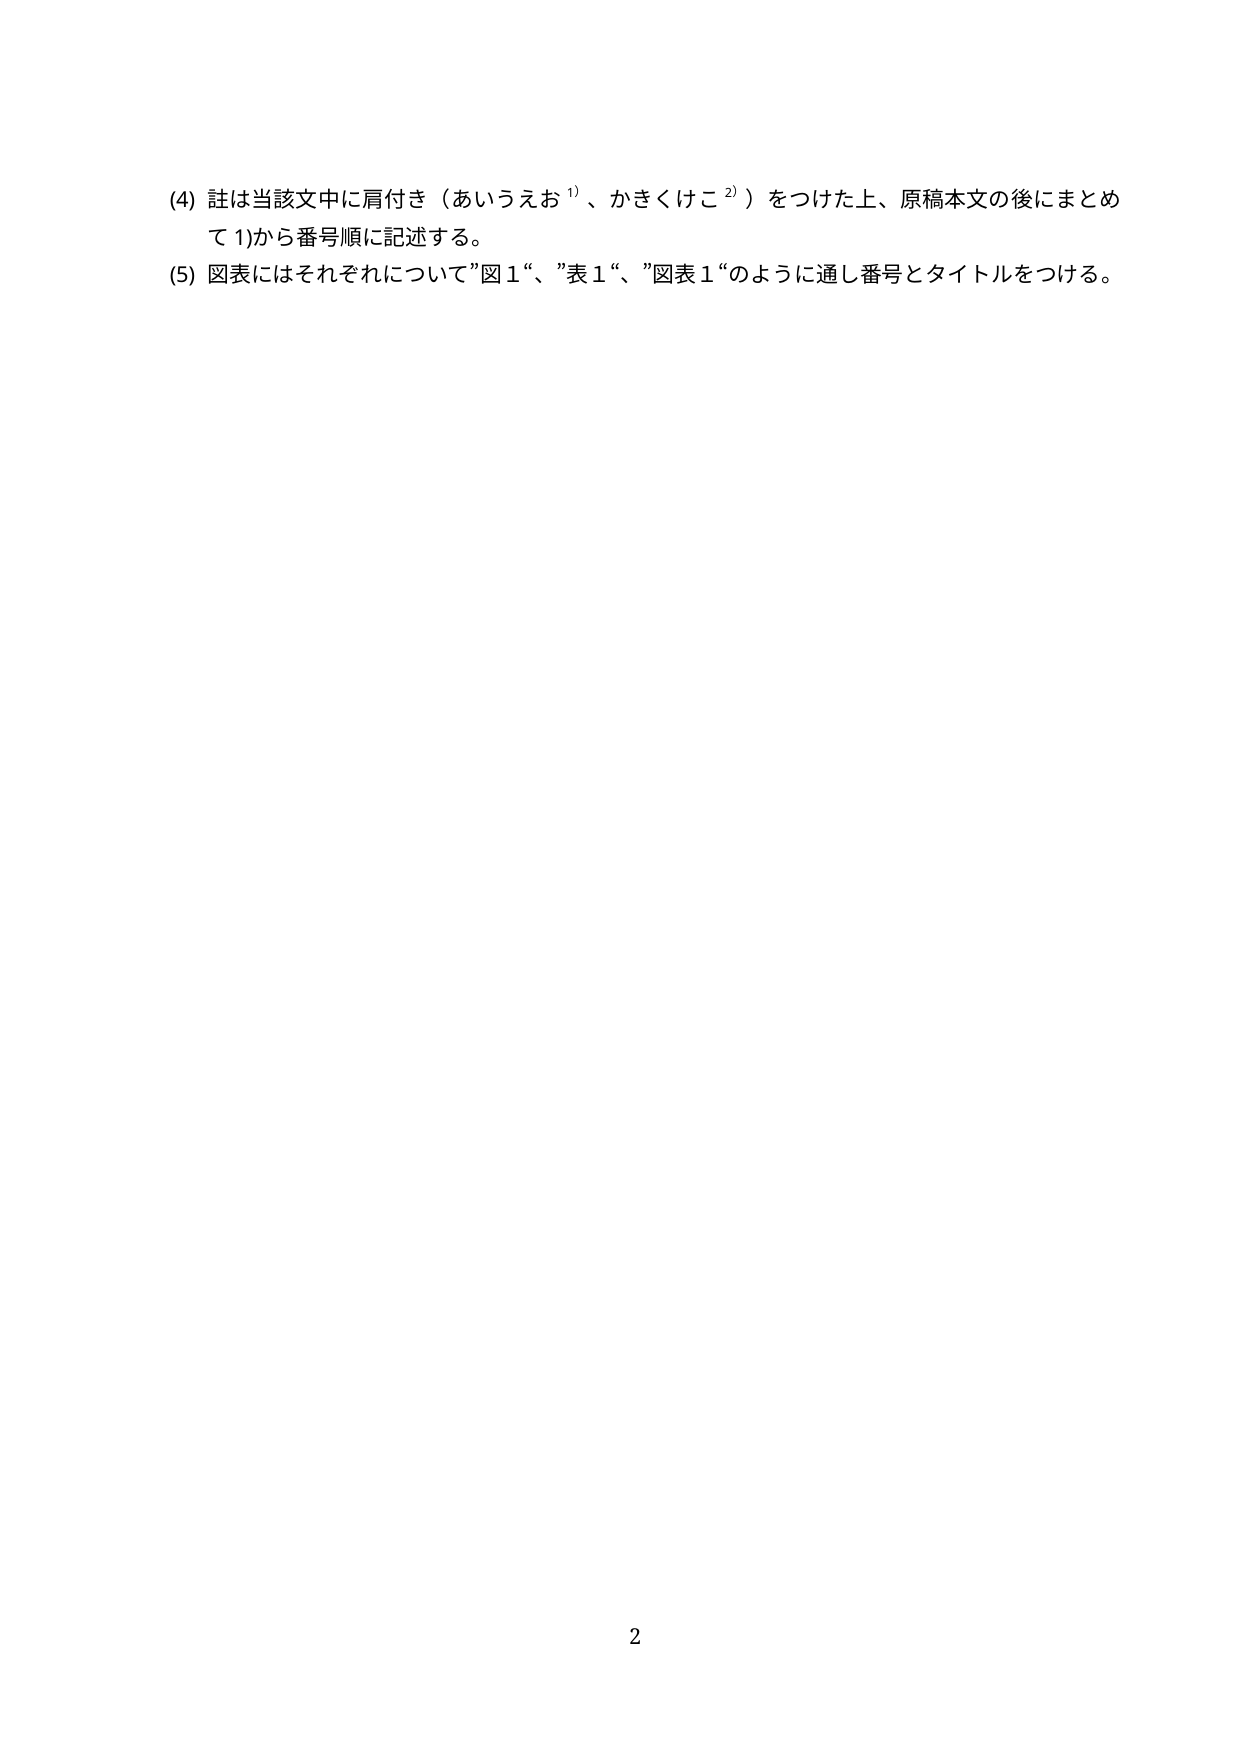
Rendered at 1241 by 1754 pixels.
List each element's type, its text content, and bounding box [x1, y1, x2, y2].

list 註は当該文中に肩付き（あいうえお1）、かきくけこ2））をつけた上、原稿本文の後にまとめて1)から番号順に記述する。 [169, 179, 1122, 254]
list 図表にはそれぞれについて”図１“、”表１“、”図表１“のように通し番号とタイトルをつける。 [169, 254, 1122, 292]
